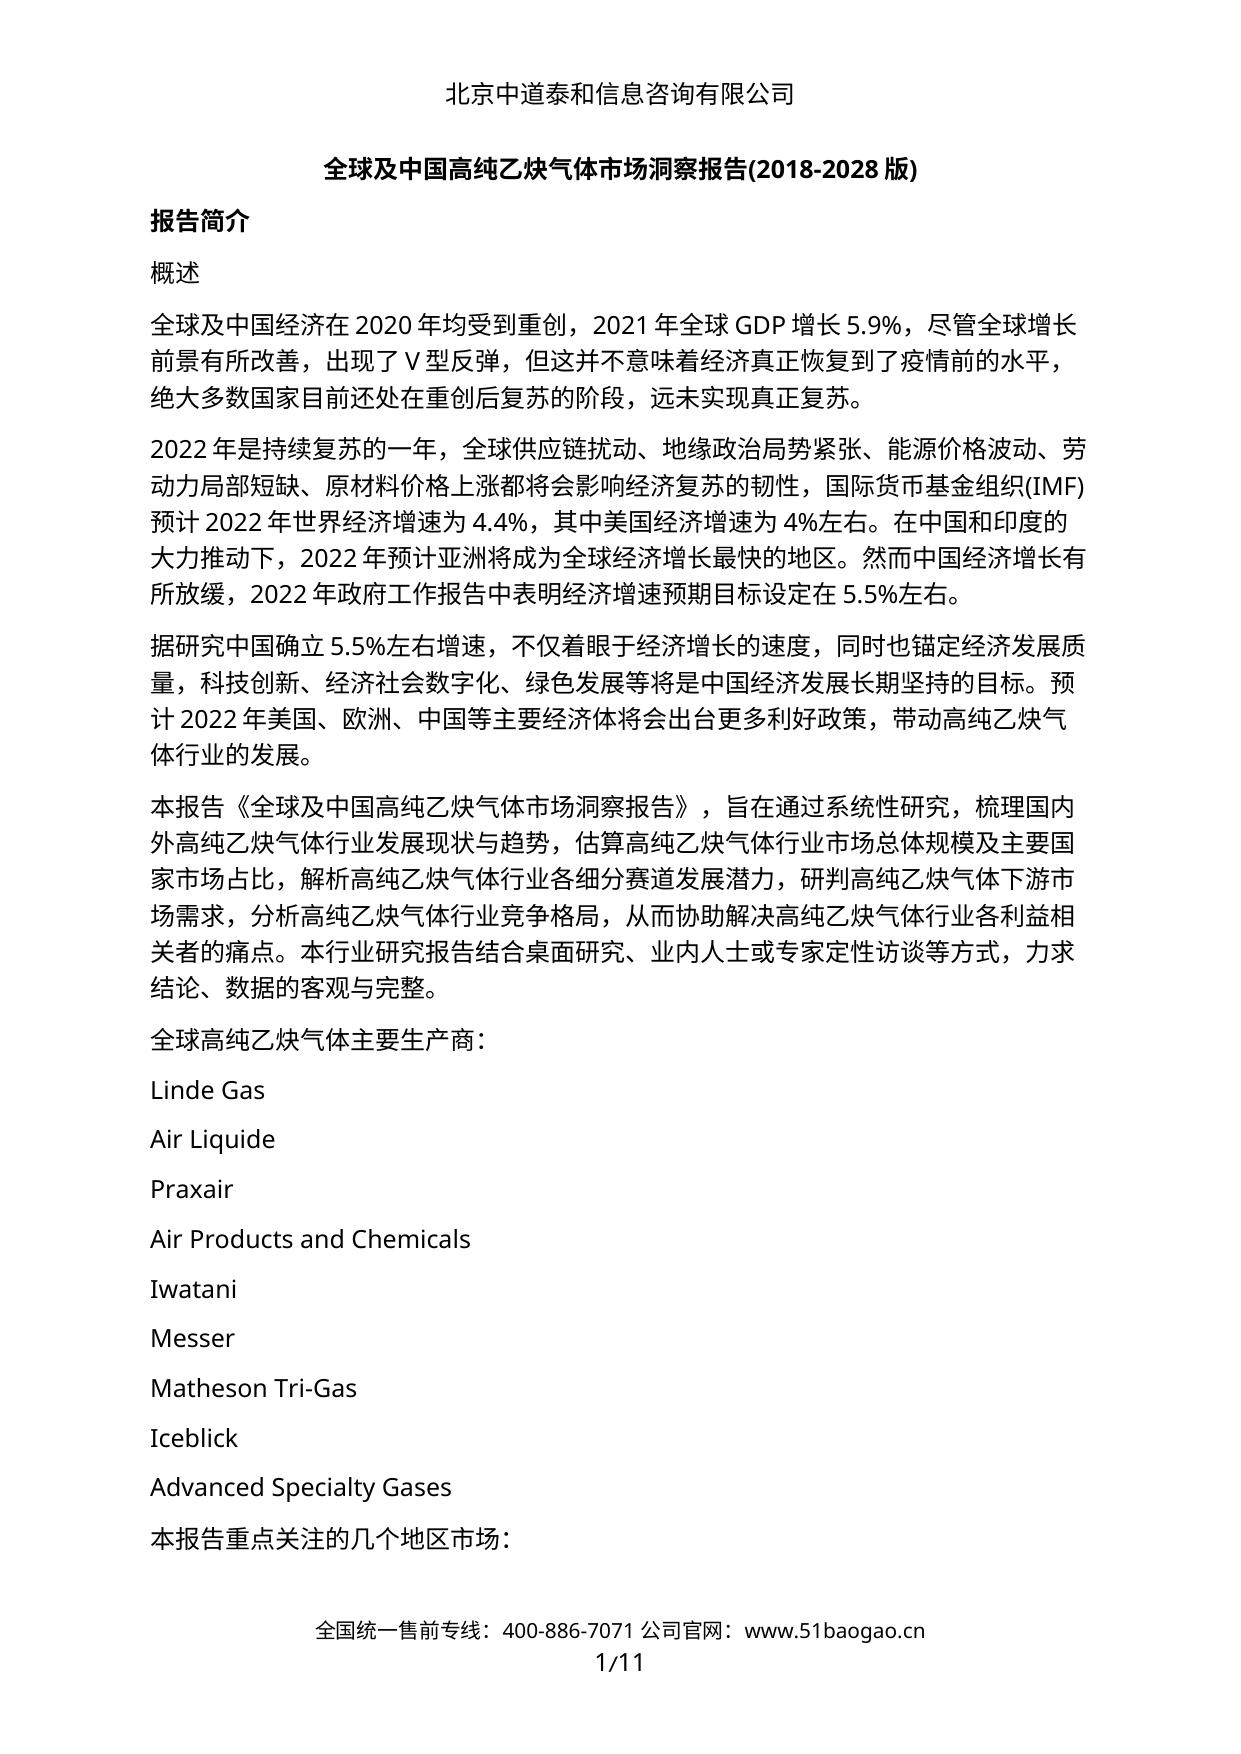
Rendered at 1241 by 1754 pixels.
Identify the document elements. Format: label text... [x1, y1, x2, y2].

text 报告简介 [150, 202, 1090, 238]
text 概述 [150, 254, 1090, 290]
text 全球及中国高纯乙炔气体市场洞察报告(2018-2028版) [150, 150, 1090, 186]
text Air Products and Chemicals [150, 1222, 1090, 1256]
text Air Liquide [150, 1122, 1090, 1156]
text 据研究中国确立5.5%左右增速，不仅着眼于经济增长的速度，同时也锚定经济发展质量，科技创新、经济社会数字化、绿色发展等将是中国经济发展长期坚持的目标。预计2022年美国、欧洲、中国等主要经济体将会出台更多利好政策，带动高纯乙炔气体行业的发展。 [150, 627, 1090, 772]
text Advanced Specialty Gases [150, 1470, 1090, 1504]
text 2022年是持续复苏的一年，全球供应链扰动、地缘政治局势紧张、能源价格波动、劳动力局部短缺、原材料价格上涨都将会影响经济复苏的韧性，国际货币基金组织(IMF)预计2022年世界经济增速为4.4%，其中美国经济增速为4%左右。在中国和印度的大力推动下，2022年预计亚洲将成为全球经济增长最快的地区。然而中国经济增长有所放缓，2022年政府工作报告中表明经济增速预期目标设定在5.5%左右。 [150, 430, 1090, 611]
text 本报告重点关注的几个地区市场： [150, 1520, 1090, 1556]
text 全球高纯乙炔气体主要生产商： [150, 1021, 1090, 1057]
text 本报告《全球及中国高纯乙炔气体市场洞察报告》，旨在通过系统性研究，梳理国内外高纯乙炔气体行业发展现状与趋势，估算高纯乙炔气体行业市场总体规模及主要国家市场占比，解析高纯乙炔气体行业各细分赛道发展潜力，研判高纯乙炔气体下游市场需求，分析高纯乙炔气体行业竞争格局，从而协助解决高纯乙炔气体行业各利益相关者的痛点。本行业研究报告结合桌面研究、业内人士或专家定性访谈等方式，力求结论、数据的客观与完整。 [150, 787, 1090, 1005]
text Iceblick [150, 1420, 1090, 1454]
text Linde Gas [150, 1072, 1090, 1107]
text 全球及中国经济在2020年均受到重创，2021年全球GDP增长5.9%，尽管全球增长前景有所改善，出现了V型反弹，但这并不意味着经济真正恢复到了疫情前的水平，绝大多数国家目前还处在重创后复苏的阶段，远未实现真正复苏。 [150, 306, 1090, 414]
text Matheson Tri-Gas [150, 1371, 1090, 1405]
text Iwatani [150, 1271, 1090, 1305]
text Messer [150, 1321, 1090, 1355]
text Praxair [150, 1172, 1090, 1206]
